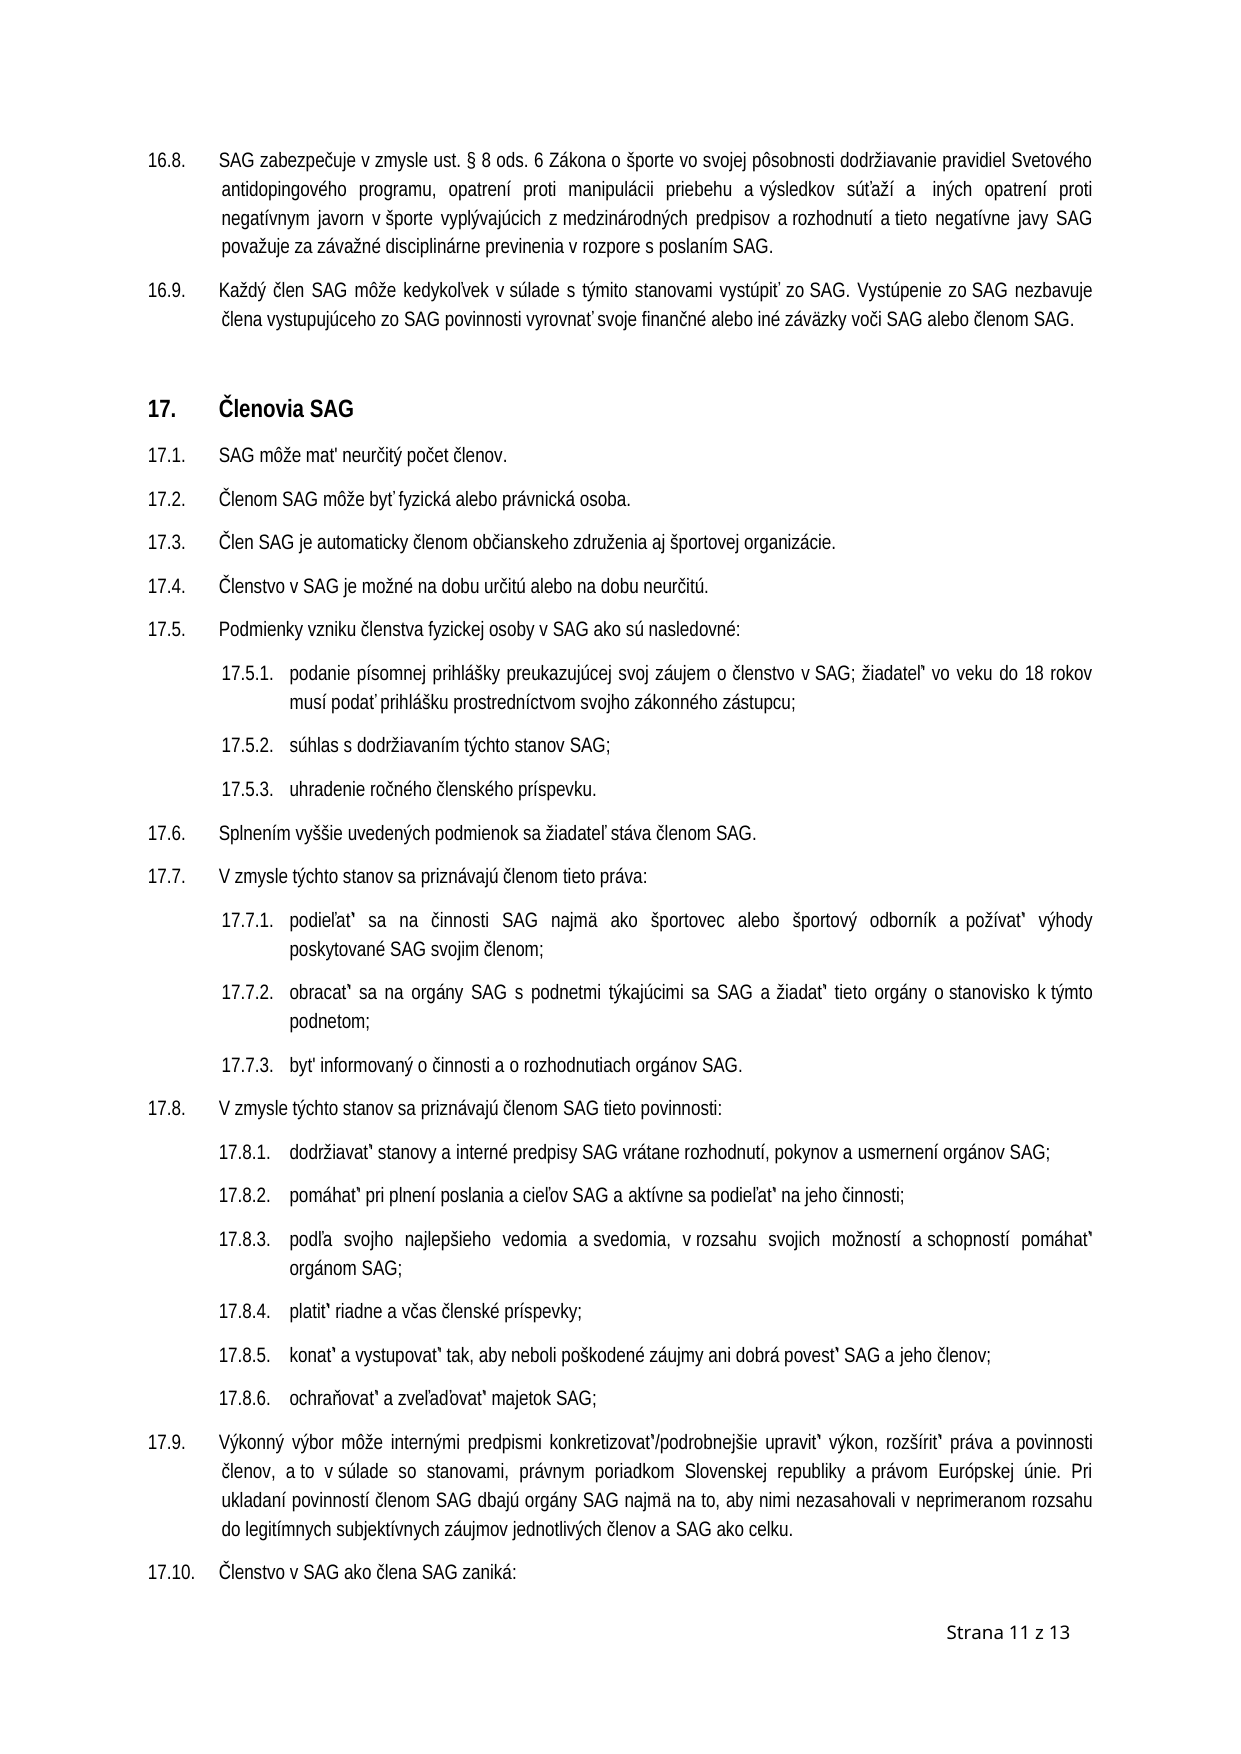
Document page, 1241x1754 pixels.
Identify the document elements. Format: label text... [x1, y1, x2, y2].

text byt' informovaný o činnosti a o rozhodnutiach orgánov SAG. [221, 1053, 1093, 1077]
text obracať' sa na orgány SAG s podnetmi týkajúcimi sa SAG a žiadať' tieto orgány o stanovisko k týmto podnetom; [221, 980, 1093, 1033]
text Každý člen SAG môže kedykoľvek v súlade s týmito stanovami vystúpiť zo SAG. Vystúpenie zo SAG nezbavuje člena vystupujúceho zo SAG povinnosti vyrovnať svoje finančné alebo iné záväzky voči SAG alebo členom SAG. [148, 278, 1093, 331]
text Členstvo v SAG ako člena SAG zaniká: [148, 1560, 1093, 1584]
text Výkonný výbor môže internými predpismi konkretizovať'/podrobnejšie upraviť' výkon, rozšíriť' práva a povinnosti členov, a to v súlade so stanovami, právnym poriadkom Slovenskej republiky a právom Európskej únie. Pri ukladaní povinností členom SAG dbajú orgány SAG najmä na to, aby nimi nezasahovali v neprimeranom rozsahu do legitímnych subjektívnych záujmov jednotlivých členov a SAG ako celku. [148, 1430, 1093, 1541]
text uhradenie ročného členského príspevku. [221, 777, 1093, 801]
text SAG zabezpečuje v zmysle ust. § 8 ods. 6 Zákona o športe vo svojej pôsobnosti dodržiavanie pravidiel Svetového antidopingového programu, opatrení proti manipulácii priebehu a výsledkov súťaží a iných opatrení proti negatívnym javorn v športe vyplývajúcich z medzinárodných predpisov a rozhodnutí a tieto negatívne javy SAG považuje za závažné disciplinárne previnenia v rozpore s poslaním SAG. [148, 148, 1093, 258]
text ochraňovať' a zveľaďovať' majetok SAG; [218, 1386, 1093, 1410]
text Členstvo v SAG je možné na dobu určitú alebo na dobu neurčitú. [148, 574, 1093, 598]
text konať' a vystupovať' tak, aby neboli poškodené záujmy ani dobrá povesť' SAG a jeho členov; [218, 1343, 1093, 1367]
text SAG môže mat' neurčitý počet členov. [148, 443, 1093, 467]
text podľa svojho najlepšieho vedomia a svedomia, v rozsahu svojich možností a schopností pomáhať' orgánom SAG; [218, 1227, 1093, 1280]
text Splnením vyššie uvedených podmienok sa žiadateľ stáva členom SAG. [148, 821, 1093, 844]
text podieľať' sa na činnosti SAG najmä ako športovec alebo športový odborník a požívať' výhody poskytované SAG svojim členom; [221, 908, 1093, 961]
text dodržiavať' stanovy a interné predpisy SAG vrátane rozhodnutí, pokynov a usmernení orgánov SAG; [218, 1140, 1093, 1164]
text Člen SAG je automaticky členom občianskeho združenia aj športovej organizácie. [148, 530, 1093, 554]
text pomáhať' pri plnení poslania a cieľov SAG a aktívne sa podieľať' na jeho činnosti; [218, 1183, 1093, 1207]
text platiť' riadne a včas členské príspevky; [218, 1299, 1093, 1323]
text Členovia SAG [148, 394, 1093, 423]
text súhlas s dodržiavaním týchto stanov SAG; [221, 733, 1093, 757]
text Členom SAG môže byť fyzická alebo právnická osoba. [148, 487, 1093, 511]
text podanie písomnej prihlášky preukazujúcej svoj záujem o členstvo v SAG; žiadateľ' vo veku do 18 rokov musí podať prihlášku prostredníctvom svojho zákonného zástupcu; [221, 661, 1093, 714]
text V zmysle týchto stanov sa priznávajú členom tieto práva: [148, 864, 1093, 888]
text Podmienky vzniku členstva fyzickej osoby v SAG ako sú nasledovné: [148, 617, 1093, 641]
text V zmysle týchto stanov sa priznávajú členom SAG tieto povinnosti: [148, 1096, 1093, 1120]
